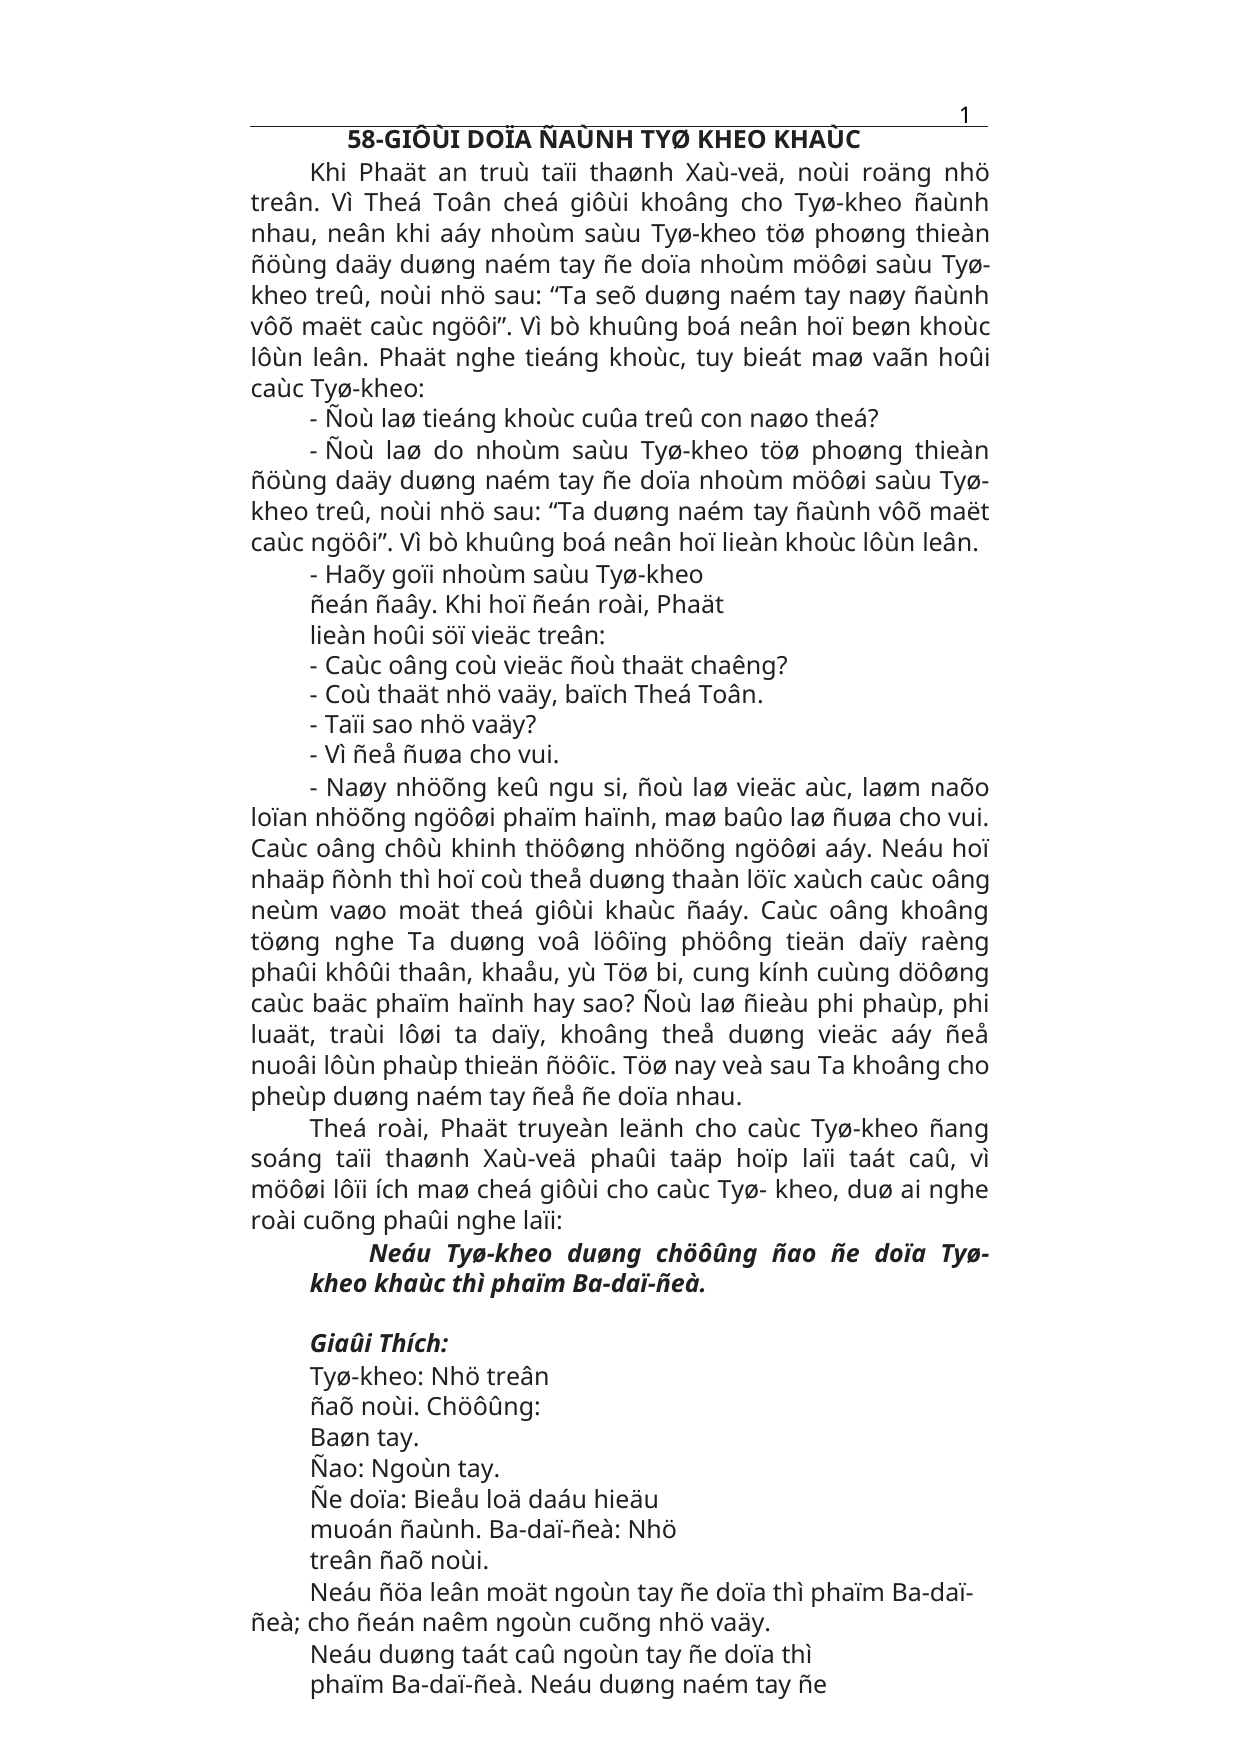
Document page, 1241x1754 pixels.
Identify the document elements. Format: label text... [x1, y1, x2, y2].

list Ñoù laø tieáng khoùc cuûa treû con naøo theá? [309, 405, 1065, 433]
text Ñao: Ngoùn tay. [309, 1454, 1065, 1483]
list Vì ñeå ñuøa cho vui. [309, 739, 1065, 770]
text Theá roài, Phaät truyeàn leänh cho caùc Tyø-kheo ñang soáng taïi thaønh Xaù-veä phaûi taäp hoïp laïi taát caû, vì möôøi lôïi ích maø cheá giôùi cho caùc Tyø- kheo, duø ai nghe roài cuõng phaûi nghe laïi: [250, 1113, 990, 1237]
list Haõy goïi nhoùm saùu Tyø-kheo ñeán ñaây. Khi hoï ñeán roài, Phaät lieàn hoûi söï vieäc treân: [309, 559, 744, 652]
list Taïi sao nhö vaäy? [309, 709, 1065, 739]
list Caùc oâng coù vieäc ñoù thaät chaêng? [309, 652, 1065, 680]
list Naøy nhöõng keû ngu si, ñoù laø vieäc aùc, laøm naõo loïan nhöõng ngöôøi phaïm haïnh, maø baûo laø ñuøa cho vui. Caùc oâng chôù khinh thöôøng nhöõng ngöôøi aáy. Neáu hoï nhaäp ñònh thì hoï coù theå duøng thaàn löïc xaùch caùc oâng neùm vaøo moät theá giôùi khaùc ñaáy. Caùc oâng khoâng töøng nghe Ta duøng voâ löôïng phöông tieän daïy raèng phaûi khôûi thaân, khaåu, yù Töø bi, cung kính cuùng döôøng caùc baäc phaïm haïnh hay sao? Ñoù laø ñieàu phi phaùp, phi luaät, traùi lôøi ta daïy, khoâng theå duøng vieäc aáy ñeå nuoâi lôùn phaùp thieän ñöôïc. Töø nay veà sau Ta khoâng cho pheùp duøng naém tay ñeå ñe doïa nhau. [250, 771, 990, 1113]
text Giaûi Thích: [309, 1326, 1065, 1359]
text Neáu Tyø-kheo duøng chöôûng ñao ñe doïa Tyø-kheo khaùc thì phaïm Ba-daï-ñeà. [309, 1238, 990, 1300]
text Neáu ñöa leân moät ngoùn tay ñe doïa thì phaïm Ba-daï-ñeà; cho ñeán naêm ngoùn cuõng nhö vaäy. [250, 1577, 999, 1639]
text Tyø-kheo: Nhö treân ñaõ noùi. Chöôûng: Baøn tay. [309, 1361, 584, 1454]
text Ñe doïa: Bieåu loä daáu hieäu muoán ñaùnh. Ba-daï-ñeà: Nhö treân ñaõ noùi. [309, 1484, 703, 1577]
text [309, 1639, 861, 1701]
title 58-GIÔÙI DOÏA ÑAÙNH TYØ KHEO KHAÙC [347, 122, 1065, 155]
list Ñoù laø do nhoùm saùu Tyø-kheo töø phoøng thieàn ñöùng daäy duøng naém tay ñe doïa nhoùm möôøi saùu Tyø-kheo treû, noùi nhö sau: “Ta duøng naém tay ñaùnh vôõ maët caùc ngöôi”. Vì bò khuûng boá neân hoï lieàn khoùc lôùn leân. [250, 435, 990, 559]
text Khi Phaät an truù taïi thaønh Xaù-veä, noùi roäng nhö treân. Vì Theá Toân cheá giôùi khoâng cho Tyø-kheo ñaùnh nhau, neân khi aáy nhoùm saùu Tyø-kheo töø phoøng thieàn ñöùng daäy duøng naém tay ñe doïa nhoùm möôøi saùu Tyø-kheo treû, noùi nhö sau: “Ta seõ duøng naém tay naøy ñaùnh vôõ maët caùc ngöôi”. Vì bò khuûng boá neân hoï beøn khoùc lôùn leân. Phaät nghe tieáng khoùc, tuy bieát maø vaãn hoûi caùc Tyø-kheo: [250, 157, 990, 405]
list Coù thaät nhö vaäy, baïch Theá Toân. [309, 680, 1065, 709]
